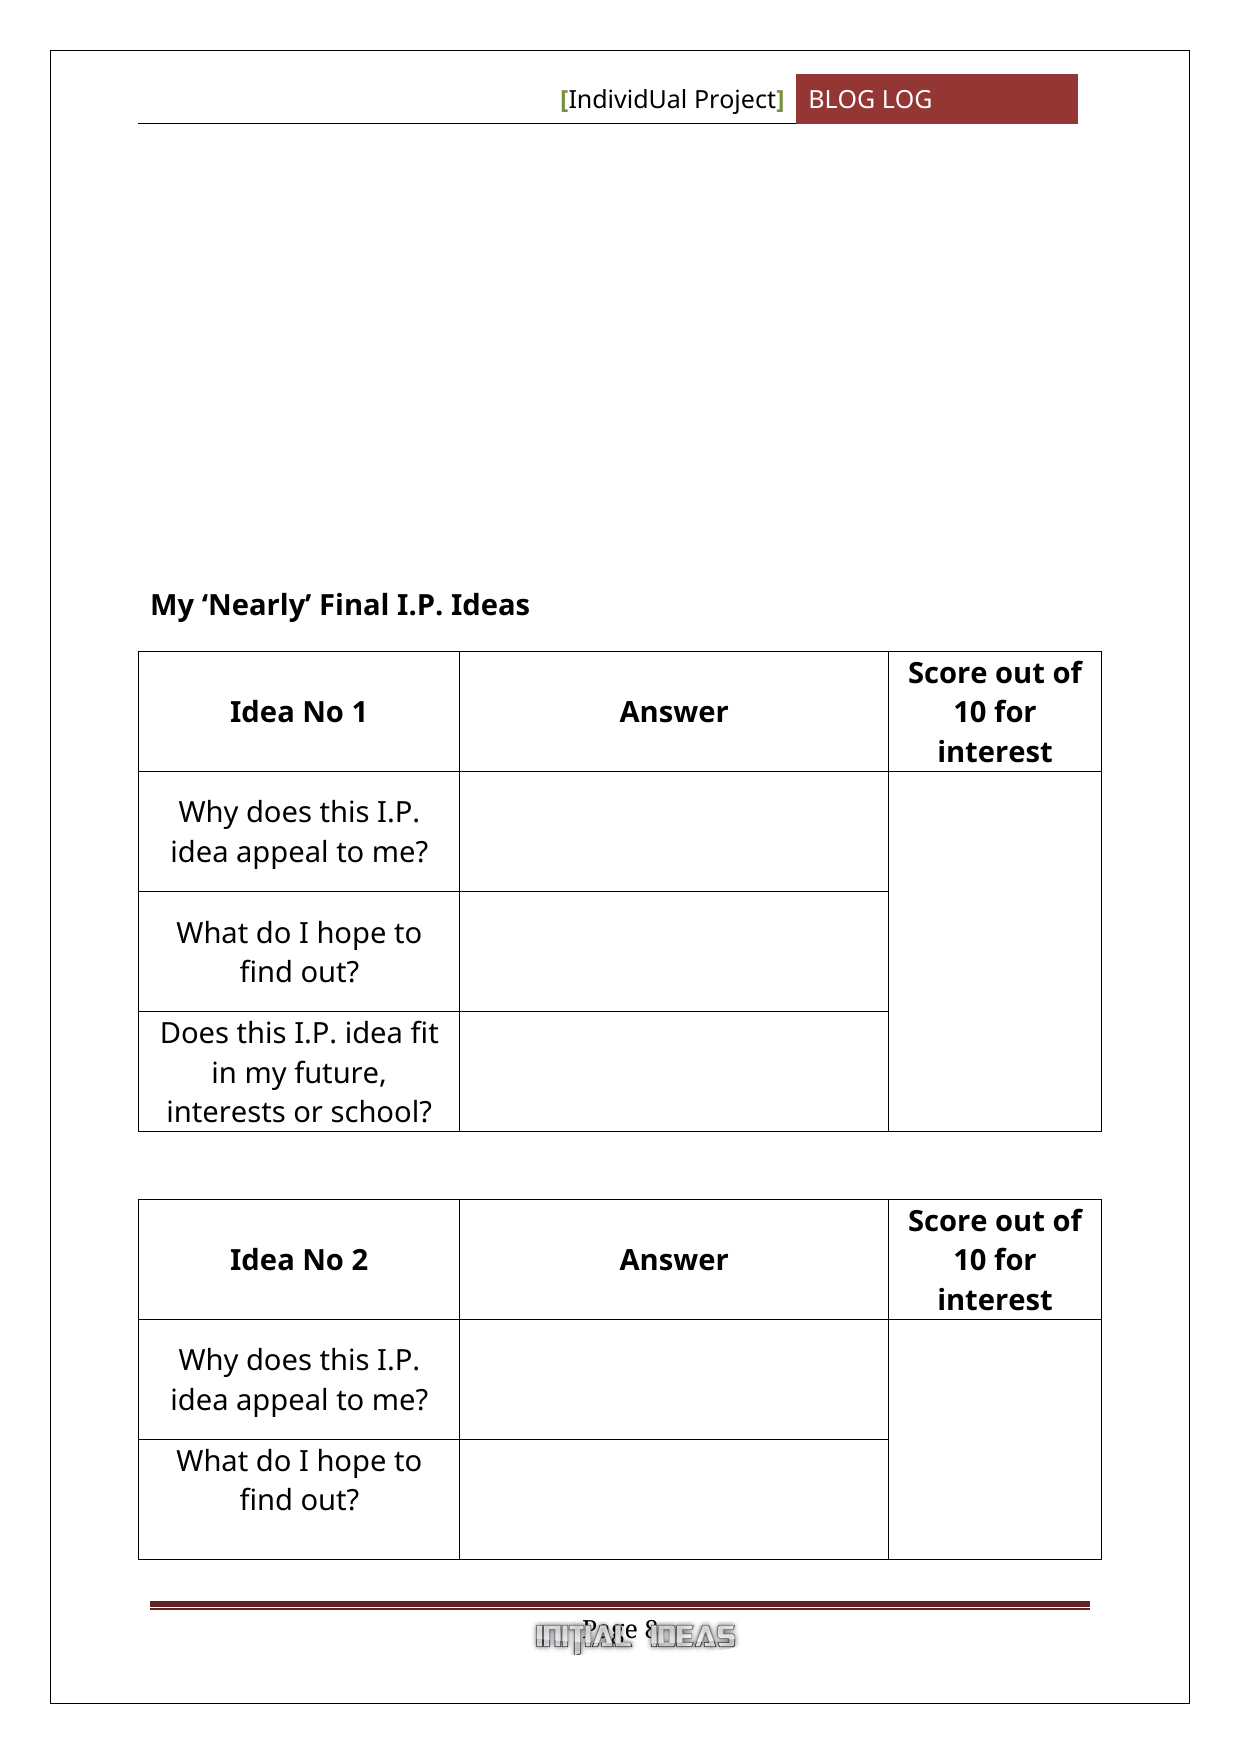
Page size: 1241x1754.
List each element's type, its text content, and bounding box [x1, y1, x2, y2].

table_cell [460, 1320, 888, 1439]
table_cell Why does this I.P. idea appeal to me? [139, 1320, 459, 1439]
table_header Answer [460, 652, 888, 771]
text My ‘Nearly’ Final I.P. Ideas [150, 584, 1090, 624]
table_header Answer [460, 1200, 888, 1319]
table_header Score out of 10 for interest [889, 1200, 1101, 1319]
table_cell Why does this I.P. idea appeal to me? [139, 772, 459, 891]
table_cell Does this I.P. idea fit in my future, interests or school? [139, 1012, 459, 1131]
table_cell [460, 892, 888, 1011]
table_cell [889, 1320, 1101, 1559]
table_cell [889, 772, 1101, 1131]
table_cell [460, 772, 888, 891]
picture [525, 1620, 745, 1656]
table_cell What do I hope to find out? [139, 1440, 459, 1559]
table_header Idea No 1 [139, 652, 459, 771]
table_header Score out of 10 for interest [889, 652, 1101, 771]
table_header Idea No 2 [139, 1200, 459, 1319]
table_cell [460, 1012, 888, 1131]
table_cell [460, 1440, 888, 1559]
table_cell What do I hope to find out? [139, 892, 459, 1011]
